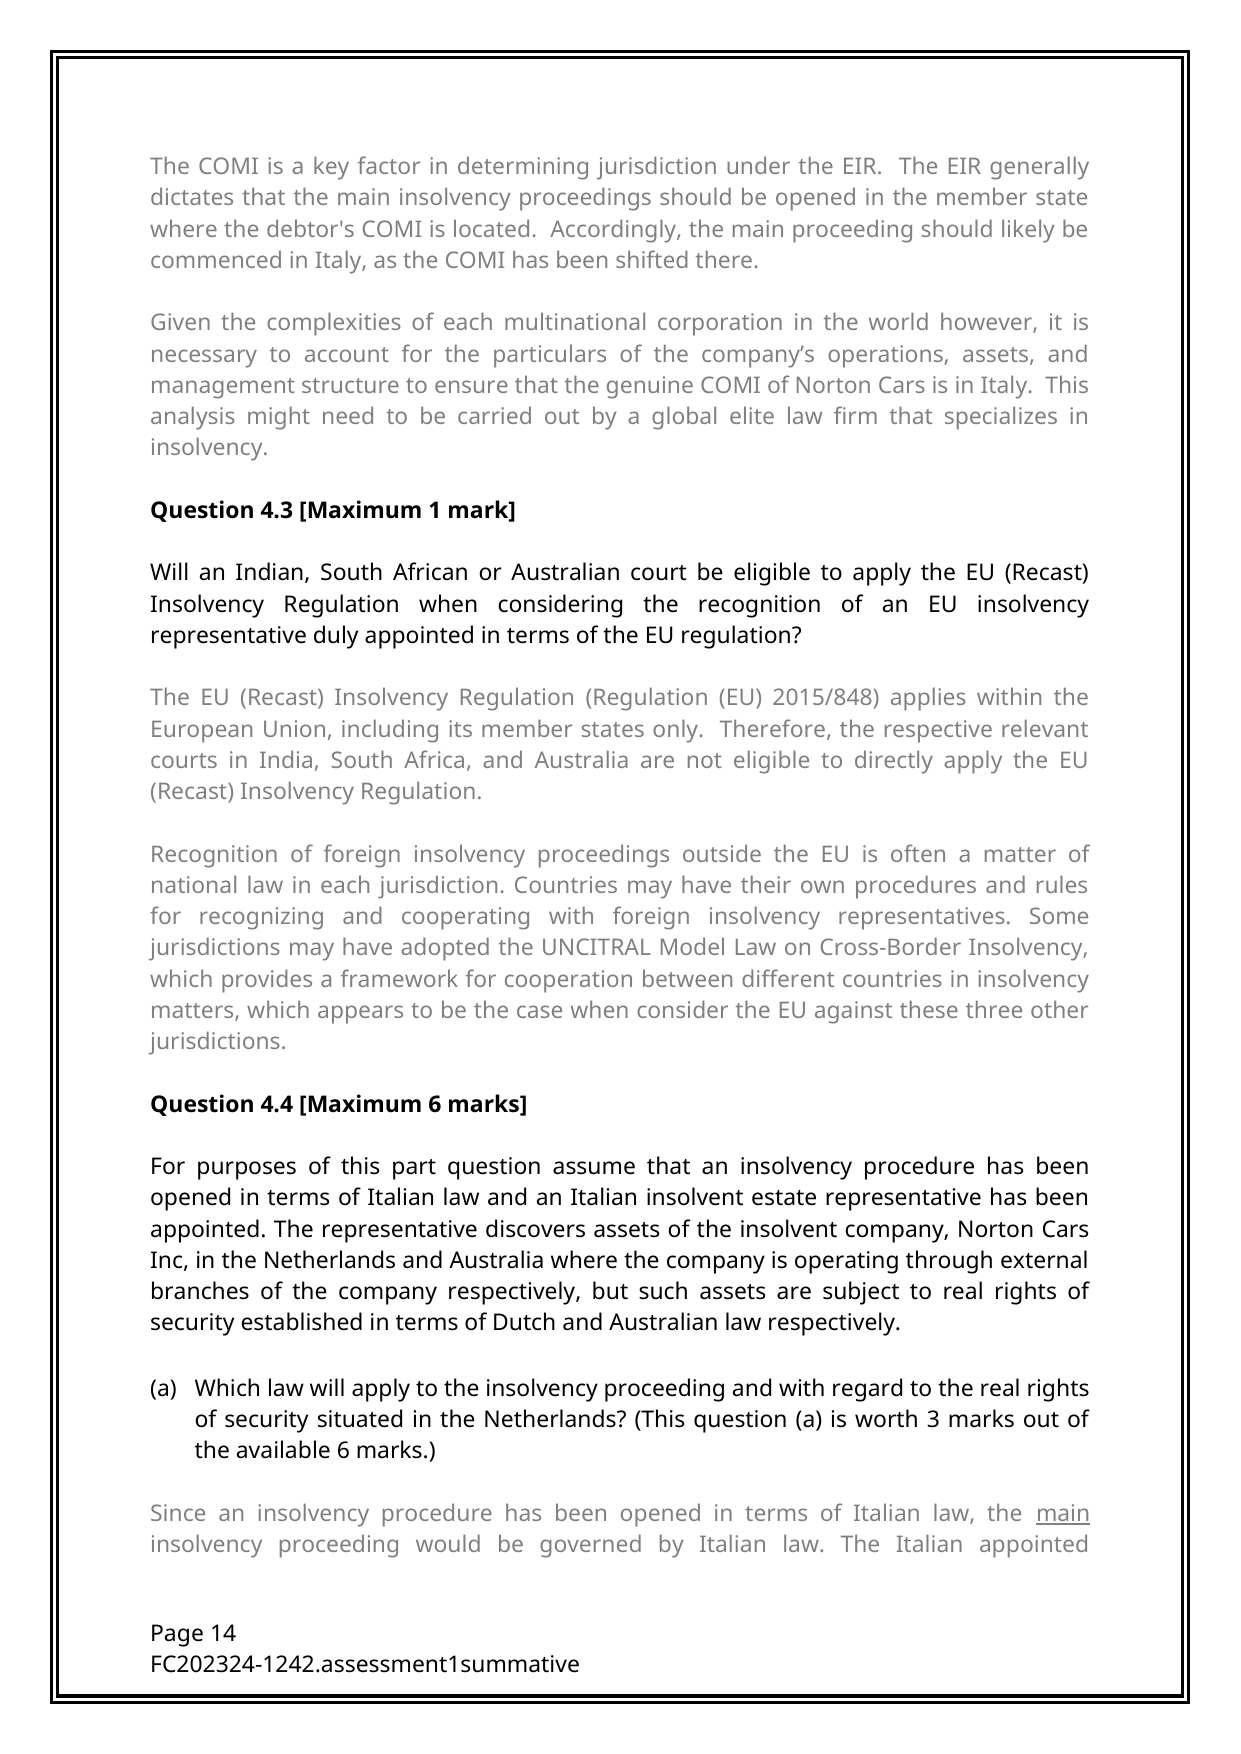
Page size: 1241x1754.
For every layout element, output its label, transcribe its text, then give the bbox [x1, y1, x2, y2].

text Recognition of foreign insolvency proceedings outside the EU is often a matter of national law in each jurisdiction. Countries may have their own procedures and rules for recognizing and cooperating with foreign insolvency representatives. Some jurisdictions may have adopted the UNCITRAL Model Law on Cross-Border Insolvency, which provides a framework for cooperation between different countries in insolvency matters, which appears to be the case when consider the EU against these three other jurisdictions. [150, 837, 1090, 1056]
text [150, 1497, 1090, 1559]
text Will an Indian, South African or Australian court be eligible to apply the EU (Recast) Insolvency Regulation when considering the recognition of an EU insolvency representative duly appointed in terms of the EU regulation? [150, 556, 1090, 650]
text For purposes of this part question assume that an insolvency procedure has been opened in terms of Italian law and an Italian insolvent estate representative has been appointed. The representative discovers assets of the insolvent company, Norton Cars Inc, in the Netherlands and Australia where the company is operating through external branches of the company respectively, but such assets are subject to real rights of security established in terms of Dutch and Australian law respectively. [150, 1150, 1090, 1337]
text The EU (Recast) Insolvency Regulation (Regulation (EU) 2015/848) applies within the European Union, including its member states only. Therefore, the respective relevant courts in India, South Africa, and Australia are not eligible to directly apply the EU (Recast) Insolvency Regulation. [150, 681, 1090, 806]
text Given the complexities of each multinational corporation in the world however, it is necessary to account for the particulars of the company’s operations, assets, and management structure to ensure that the genuine COMI of Norton Cars is in Italy. This analysis might need to be carried out by a global elite law firm that specializes in insolvency. [150, 306, 1090, 462]
list Which law will apply to the insolvency proceeding and with regard to the real rights of security situated in the Netherlands? (This question (a) is worth 3 marks out of the available 6 marks.) [150, 1372, 1090, 1465]
text Question 4.4 [Maximum 6 marks] [150, 1087, 1090, 1119]
text The COMI is a key factor in determining jurisdiction under the EIR. The EIR generally dictates that the main insolvency proceedings should be opened in the member state where the debtor's COMI is located. Accordingly, the main proceeding should likely be commenced in Italy, as the COMI has been shifted there. [150, 150, 1090, 275]
text Question 4.3 [Maximum 1 mark] [150, 494, 1090, 525]
